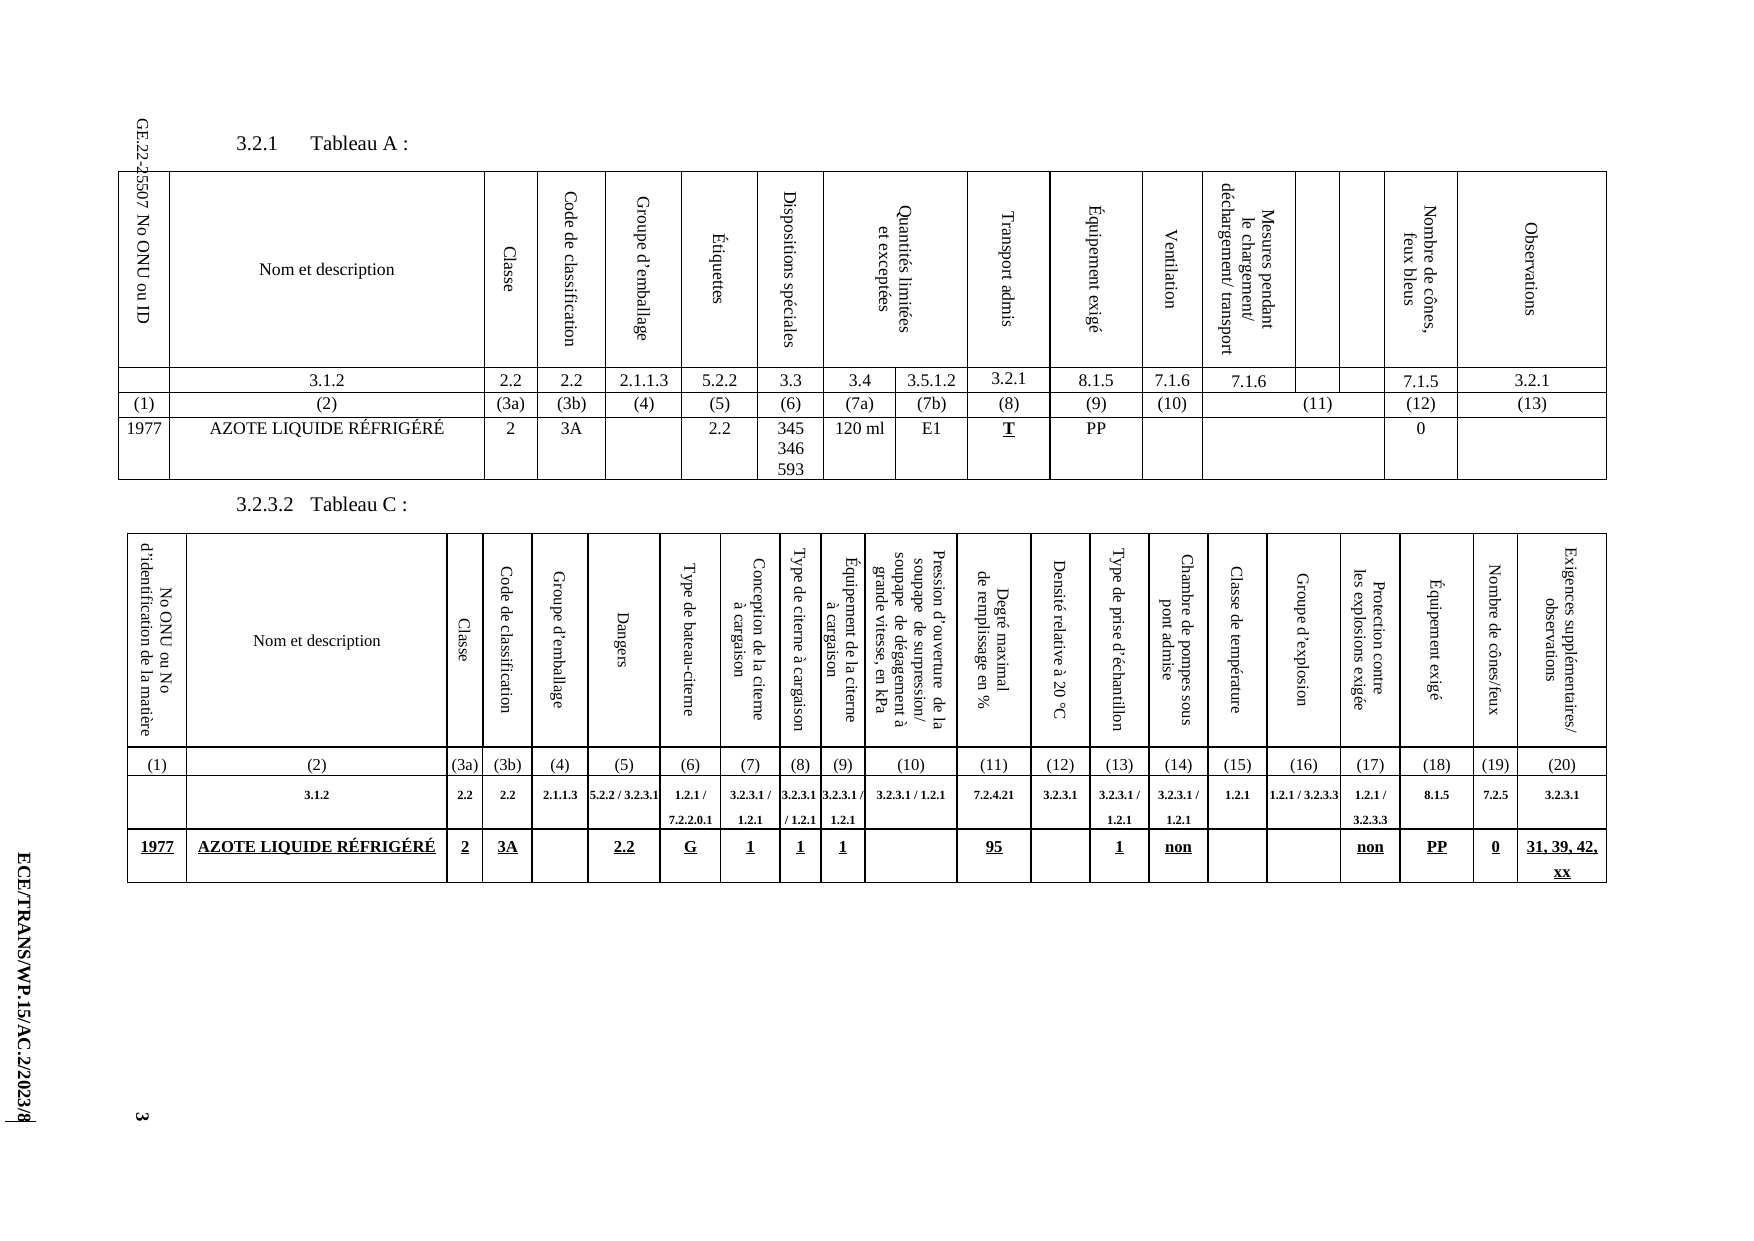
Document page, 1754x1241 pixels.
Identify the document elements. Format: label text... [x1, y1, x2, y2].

table_cell (6) [661, 748, 720, 774]
table_cell [1143, 418, 1202, 479]
table_header Exigences supplémentaires/ observations [1518, 534, 1606, 746]
table_header Groupe d’emballage [606, 172, 681, 367]
table_cell 3A [538, 418, 605, 479]
table_cell 2.2 [682, 418, 757, 479]
table_header No ONU ou No d’identification de la matière [128, 534, 186, 746]
table_cell (9) [822, 748, 864, 774]
table_cell [1340, 393, 1384, 417]
table_header Code de classification [538, 172, 605, 367]
table_cell 1.2.1 / 3.2.3.3 [1268, 776, 1340, 828]
table_cell 7.1.5 [1385, 368, 1457, 392]
table_cell (8) [968, 393, 1049, 417]
table_header Nom et description [187, 534, 446, 746]
table_cell (10) [866, 748, 956, 774]
table_cell (2) [170, 393, 484, 417]
table_cell 5.2.2 / 3.2.3.1 [589, 776, 659, 828]
table_header Type de prise d’échantillon [1091, 534, 1148, 746]
table_cell 2.2 [538, 368, 605, 392]
table_cell 1977 [119, 418, 169, 479]
table_header [1296, 172, 1339, 367]
table_header Groupe d’explosion [1268, 534, 1340, 746]
table_cell [1340, 368, 1384, 392]
table_cell [866, 830, 956, 882]
table_cell non [1150, 830, 1207, 882]
table_cell (13) [1091, 748, 1148, 774]
table_cell [533, 830, 587, 882]
table_cell (7b) [896, 393, 967, 417]
table_cell [119, 368, 169, 392]
table_cell 1 [781, 830, 820, 882]
table_cell (13) [1458, 393, 1606, 417]
table_cell 1 [822, 830, 864, 882]
table_cell 345 346 593 [758, 418, 823, 479]
table_header Équipement exigé [1051, 172, 1142, 367]
table_cell 95 [958, 830, 1030, 882]
table_cell 1.2.1 [1209, 776, 1266, 828]
table_cell [1458, 418, 1606, 479]
table_cell 3.4 [824, 368, 895, 392]
table_cell 3.2.3.1 / 1.2.1 [1091, 776, 1148, 828]
table_cell (3b) [483, 748, 531, 774]
table_header Étiquettes [682, 172, 757, 367]
table_cell (12) [1032, 748, 1089, 774]
table_cell 3.2.1 [968, 368, 1049, 392]
table_cell PP [1401, 830, 1473, 882]
table_cell (4) [533, 748, 587, 774]
table_cell (20) [1518, 748, 1606, 774]
table_cell (19) [1474, 748, 1517, 774]
table_cell (14) [1150, 748, 1207, 774]
table_cell (7a) [824, 393, 895, 417]
table_cell 3A [483, 830, 531, 882]
table_header Transport admis [968, 172, 1049, 367]
table_cell [128, 776, 186, 828]
table_cell E1 [896, 418, 967, 479]
table_header Nom et description [170, 172, 484, 367]
table_cell 120 ml [824, 418, 895, 479]
table_cell (1) [128, 748, 186, 774]
table_cell 2.2 [448, 776, 482, 828]
table_cell 7.2.5 [1474, 776, 1517, 828]
table_cell 3.3 [758, 368, 823, 392]
table_cell 7.1.6 [1203, 368, 1295, 392]
table_header Pression d’ouverture de la soupape de surpression/ soupape de dégagement à grande vitesse, en kPa [866, 534, 956, 746]
table_cell 3.2.3.1 / 1.2.1 [866, 776, 956, 828]
table_cell 1977 [128, 830, 186, 882]
table_cell 2 [485, 418, 537, 479]
table_cell (5) [682, 393, 757, 417]
table_cell 1 [721, 830, 779, 882]
table_header Code de classification [484, 534, 531, 746]
table_cell 3.2.1 [1458, 368, 1606, 392]
table_header Équipement de la citerne à cargaison [822, 534, 864, 746]
table_cell 1.2.1 / 3.2.3.3 [1341, 776, 1399, 828]
table_cell [1032, 830, 1089, 882]
table_cell AZOTE LIQUIDE RÉFRIGÉRÉ [170, 418, 484, 479]
table_header [1340, 172, 1384, 367]
table_cell 2 [448, 830, 482, 882]
table_header Observations [1458, 172, 1606, 367]
table_cell 3.2.3.1 / 1.2.1 [781, 776, 820, 828]
table_cell [1203, 418, 1296, 479]
table_cell [1209, 830, 1266, 882]
table_cell 3.2.3.1 / 1.2.1 [721, 776, 779, 828]
table_cell 3.1.2 [170, 368, 484, 392]
table_cell 2.2 [485, 368, 537, 392]
table_cell 3.2.3.1 / 1.2.1 [1150, 776, 1207, 828]
table_header Degré maximal de remplissage en % [958, 534, 1030, 746]
table_header Densité relative à 20 °C [1032, 534, 1089, 746]
table_cell 1 [1091, 830, 1148, 882]
table_cell 2.2 [589, 830, 659, 882]
table_cell 3.2.3.1 [1032, 776, 1089, 828]
table_cell (8) [781, 748, 820, 774]
table_header Conception de la citerne à cargaison [721, 534, 779, 746]
table_cell 2.1.1.3 [533, 776, 587, 828]
table_header Type de bateau-citerne [661, 534, 720, 746]
table_cell [1268, 830, 1340, 882]
table_header Mesures pendant le chargement/ déchargement/ transport [1203, 172, 1295, 367]
table_cell G [661, 830, 720, 882]
table_cell 7.1.6 [1143, 368, 1202, 392]
table_header Protection contre les explosions exigée [1341, 534, 1399, 746]
table_cell (1) [119, 393, 169, 417]
table_header Dispositions spéciales [758, 172, 823, 367]
table_cell (12) [1385, 393, 1457, 417]
table_cell 3.2.3.1 / 1.2.1 [822, 776, 864, 828]
table_cell (18) [1401, 748, 1473, 774]
table_cell 0 [1385, 418, 1457, 479]
table_cell (3a) [485, 393, 537, 417]
table_header Nombre de cônes, feux bleus [1385, 172, 1457, 367]
table_cell [606, 418, 681, 479]
table_cell (3a) [448, 748, 482, 774]
table_cell (11) [1296, 393, 1339, 417]
table_header Classe [448, 534, 482, 746]
table_cell 31, 39, 42, xx [1518, 830, 1606, 882]
table_cell 2.1.1.3 [606, 368, 681, 392]
table_header Groupe d’emballage [533, 534, 587, 746]
table_cell (17) [1341, 748, 1399, 774]
table_cell 2.2 [483, 776, 531, 828]
table_header Nombre de cônes/feux [1474, 534, 1517, 746]
table_cell (3b) [538, 393, 605, 417]
table_cell (9) [1051, 393, 1142, 417]
table_cell (16) [1268, 748, 1340, 774]
text 3.2.1 Tableau A : [236, 131, 1488, 155]
table_cell 8.1.5 [1401, 776, 1473, 828]
table_cell (5) [589, 748, 659, 774]
table_cell 0 [1474, 830, 1517, 882]
table_cell 5.2.2 [682, 368, 757, 392]
table_cell [1340, 418, 1384, 479]
table_cell [1296, 368, 1339, 392]
table_cell (15) [1209, 748, 1266, 774]
table_cell 3.5.1.2 [896, 368, 967, 392]
table_header Ventilation [1143, 172, 1202, 367]
table_header Classe de température [1209, 534, 1266, 746]
table_cell [1203, 393, 1296, 417]
table_header Quantités limitées et exceptées [824, 172, 967, 367]
table_cell (4) [606, 393, 681, 417]
text 3.2.3.2 Tableau C : [236, 492, 1488, 516]
table_cell PP [1051, 418, 1142, 479]
table_cell 3.1.2 [187, 776, 446, 828]
table_cell (10) [1143, 393, 1202, 417]
table_cell (6) [758, 393, 823, 417]
table_header No ONU ou ID [119, 172, 169, 367]
table_cell (11) [958, 748, 1030, 774]
table_header Chambre de pompes sous pont admise [1150, 534, 1207, 746]
table_cell non [1341, 830, 1399, 882]
table_header Équipement exigé [1401, 534, 1473, 746]
table_header Dangers [589, 534, 659, 746]
table_cell AZOTE LIQUIDE RÉFRIGÉRÉ [187, 830, 446, 882]
table_header Type de citerne à cargaison [781, 534, 820, 746]
table_cell (2) [187, 748, 446, 774]
table_cell 7.2.4.21 [958, 776, 1030, 828]
table_cell 3.2.3.1 [1518, 776, 1606, 828]
table_cell [1296, 418, 1339, 479]
table_cell (7) [721, 748, 779, 774]
table_cell 1.2.1 / 7.2.2.0.1 [661, 776, 720, 828]
table_header Classe [485, 172, 537, 367]
table_cell 8.1.5 [1051, 368, 1142, 392]
table_cell T [968, 418, 1049, 479]
